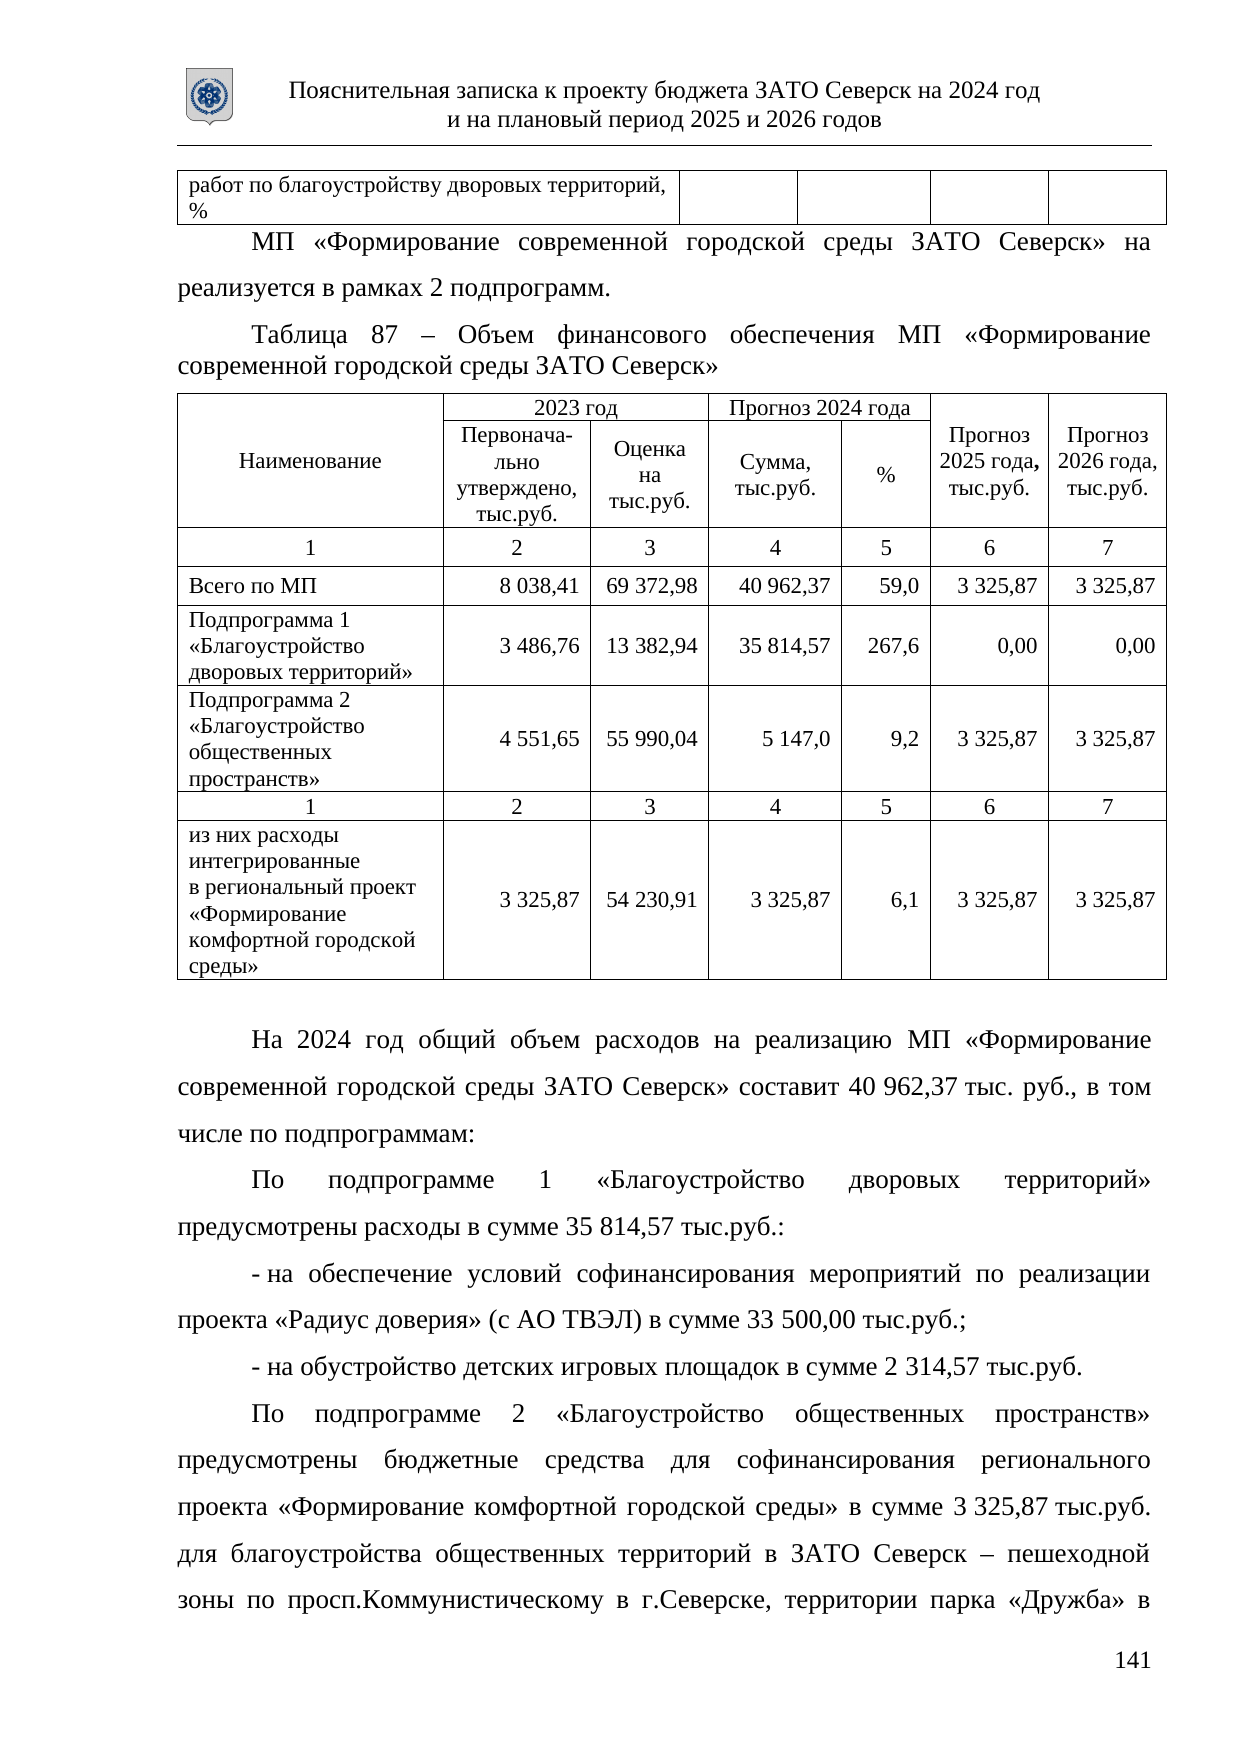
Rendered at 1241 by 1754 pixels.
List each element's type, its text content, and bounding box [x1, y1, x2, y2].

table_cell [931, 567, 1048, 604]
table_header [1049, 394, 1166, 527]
text - на обустройство детских игровых площадок в сумме 2 314,57 тыс.руб. [177, 1350, 1152, 1381]
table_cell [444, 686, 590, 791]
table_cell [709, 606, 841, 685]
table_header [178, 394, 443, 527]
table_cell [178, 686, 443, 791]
text По подпрограмме 1 «Благоустройство дворовых территорий» предусмотрены расходы в сумме 35 814,57 тыс.руб.: [177, 1163, 1152, 1241]
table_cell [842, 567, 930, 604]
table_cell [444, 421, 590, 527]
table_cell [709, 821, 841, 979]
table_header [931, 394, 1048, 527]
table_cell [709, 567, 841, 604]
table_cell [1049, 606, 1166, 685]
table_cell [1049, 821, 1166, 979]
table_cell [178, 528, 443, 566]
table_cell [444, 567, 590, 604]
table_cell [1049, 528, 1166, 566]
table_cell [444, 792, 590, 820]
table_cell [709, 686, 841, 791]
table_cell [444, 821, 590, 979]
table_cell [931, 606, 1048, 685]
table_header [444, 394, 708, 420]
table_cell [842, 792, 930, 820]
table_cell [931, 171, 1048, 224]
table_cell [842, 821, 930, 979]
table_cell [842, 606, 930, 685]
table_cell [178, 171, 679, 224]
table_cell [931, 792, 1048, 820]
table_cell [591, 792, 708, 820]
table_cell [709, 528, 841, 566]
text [177, 1397, 1152, 1615]
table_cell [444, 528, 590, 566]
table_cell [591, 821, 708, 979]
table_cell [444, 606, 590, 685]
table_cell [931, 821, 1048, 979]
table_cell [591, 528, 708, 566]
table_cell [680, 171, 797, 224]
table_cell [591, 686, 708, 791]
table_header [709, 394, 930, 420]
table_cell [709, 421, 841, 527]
picture [186, 68, 233, 126]
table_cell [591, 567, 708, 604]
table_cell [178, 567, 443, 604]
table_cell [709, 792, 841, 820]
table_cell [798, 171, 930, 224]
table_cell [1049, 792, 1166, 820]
text - на обеспечение условий софинансирования мероприятий по реализации проекта «Радиус доверия» (с АО ТВЭЛ) в сумме 33 500,00 тыс.руб.; [177, 1257, 1152, 1335]
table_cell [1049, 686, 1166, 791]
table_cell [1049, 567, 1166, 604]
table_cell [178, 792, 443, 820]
text Таблица 87 – Объем финансового обеспечения МП «Формирование современной городской среды ЗАТО Северск» [177, 318, 1152, 381]
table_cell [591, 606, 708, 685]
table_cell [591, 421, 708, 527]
text МП «Формирование современной городской среды ЗАТО Северск» на реализуется в рамках 2 подпрограмм. [177, 225, 1152, 303]
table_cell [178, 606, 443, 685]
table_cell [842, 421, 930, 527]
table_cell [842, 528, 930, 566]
text На 2024 год общий объем расходов на реализацию МП «Формирование современной городской среды ЗАТО Северск» составит 40 962,37 тыс. руб., в том числе по подпрограммам: [177, 1023, 1152, 1148]
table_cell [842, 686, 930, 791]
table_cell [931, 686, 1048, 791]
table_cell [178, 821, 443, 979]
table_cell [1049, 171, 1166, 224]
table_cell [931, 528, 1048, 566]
